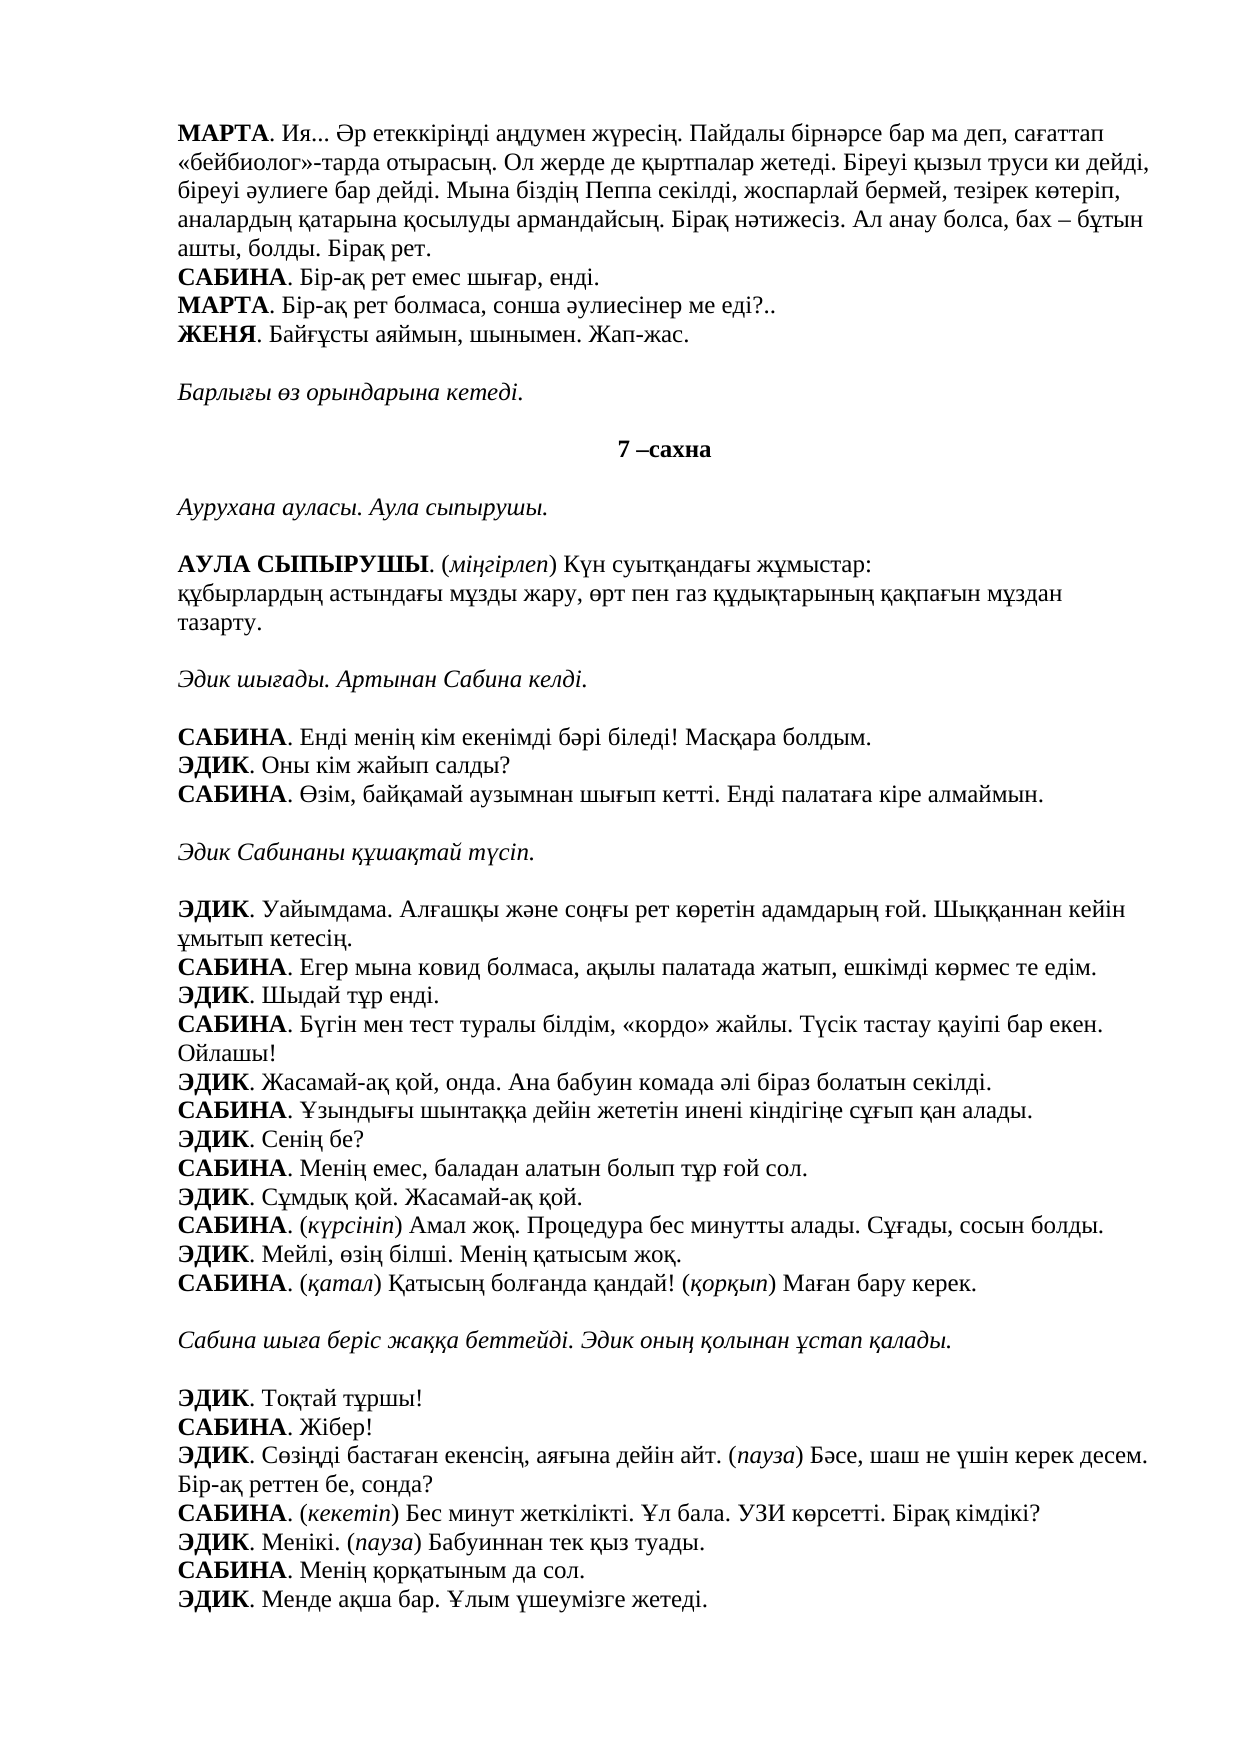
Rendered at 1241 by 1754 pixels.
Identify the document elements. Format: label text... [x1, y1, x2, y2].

text АУЛА СЫПЫРУШЫ. (міңгірлеп) Күн суытқандағы жұмыстар: [177, 549, 1152, 578]
text САБИНА. Менің емес, баладан алатын болып тұр ғой сол. [177, 1153, 1152, 1182]
text Эдик шығады. Артынан Сабина келді. [177, 664, 1152, 693]
text САБИНА. Ұзындығы шынтаққа дейін жететін инені кіндігіңе сұғып қан алады. [177, 1096, 1152, 1124]
text 7 –сахна [177, 434, 1152, 463]
text ЭДИК. Тоқтай тұршы! [177, 1383, 1152, 1412]
text ЭДИК. Жасамай-ақ қой, онда. Ана бабуин комада әлі біраз болатын секілді. [177, 1067, 1152, 1096]
text МАРТА. Ия... Әр етеккіріңді аңдумен жүресің. Пайдалы бірнәрсе бар ма деп, сағаттап «бейбиолог»-тарда отырасың. Ол жерде де қыртпалар жетеді. Біреуі қызыл труси ки дейді, біреуі әулиеге бар дейді. Мына біздің Пеппа секілді, жоспарлай бермей, тезірек көтеріп, аналардың қатарына қосылуды армандайсың. Бірақ нәтижесіз. Ал анау болса, бах – бұтын ашты, болды. Бірақ рет. [177, 118, 1152, 262]
text ЭДИК. Сөзіңді бастаған екенсің, аяғына дейін айт. (пауза) Бәсе, шаш не үшін керек десем. Бір-ақ реттен бе, сонда? [177, 1441, 1152, 1498]
text ЭДИК. Сұмдық қой. Жасамай-ақ қой. [177, 1182, 1152, 1211]
text САБИНА. (күрсініп) Амал жоқ. Процедура бес минутты алады. Сұғады, сосын болды. [177, 1211, 1152, 1239]
text САБИНА. (кекетіп) Бес минут жеткілікті. Ұл бала. УЗИ көрсетті. Бірақ кімдікі? [177, 1498, 1152, 1527]
text ЭДИК. Менде ақша бар. Ұлым үшеумізге жетеді. [177, 1584, 1152, 1613]
text ЭДИК. Сенің бе? [177, 1124, 1152, 1153]
text САБИНА. Өзім, байқамай аузымнан шығып кетті. Енді палатаға кіре алмаймын. [177, 779, 1152, 808]
text САБИНА. Енді менің кім екенімді бәрі біледі! Масқара болдым. [177, 722, 1152, 751]
text Сабина шыға беріс жаққа беттейді. Эдик оның қолынан ұстап қалады. [177, 1326, 1152, 1354]
text Эдик Сабинаны құшақтай түсіп. [177, 837, 1152, 866]
text ЭДИК. Мейлі, өзің білші. Менің қатысым жоқ. [177, 1239, 1152, 1268]
text ЭДИК. Уайымдама. Алғашқы және соңғы рет көретін адамдарың ғой. Шыққаннан кейін ұмытып кетесің. [177, 894, 1152, 952]
text Аурухана ауласы. Аула сыпырушы. [177, 492, 1152, 521]
text САБИНА. (қатал) Қатысың болғанда қандай! (қорқып) Маған бару керек. [177, 1268, 1152, 1297]
text ЖЕНЯ. Байғұсты аяймын, шынымен. Жап-жас. [177, 319, 1152, 348]
text САБИНА. Менің қорқатыным да сол. [177, 1556, 1152, 1584]
text САБИНА. Бір-ақ рет емес шығар, енді. [177, 262, 1152, 291]
text Барлығы өз орындарына кетеді. [177, 377, 1152, 406]
text ЭДИК. Оны кім жайып салды? [177, 751, 1152, 779]
text САБИНА. Жібер! [177, 1412, 1152, 1441]
text МАРТА. Бір-ақ рет болмаса, сонша әулиесінер ме еді?.. [177, 291, 1152, 319]
text САБИНА. Бүгін мен тест туралы білдім, «кордо» жайлы. Түсік тастау қауіпі бар екен. Ойлашы! [177, 1009, 1152, 1067]
text ЭДИК. Менікі. (пауза) Бабуиннан тек қыз туады. [177, 1527, 1152, 1556]
text ЭДИК. Шыдай тұр енді. [177, 981, 1152, 1009]
text құбырлардың астындағы мұзды жару, өрт пен газ құдықтарының қақпағын мұздан тазарту. [177, 578, 1152, 636]
text САБИНА. Егер мына ковид болмаса, ақылы палатада жатып, ешкімді көрмес те едім. [177, 952, 1152, 981]
